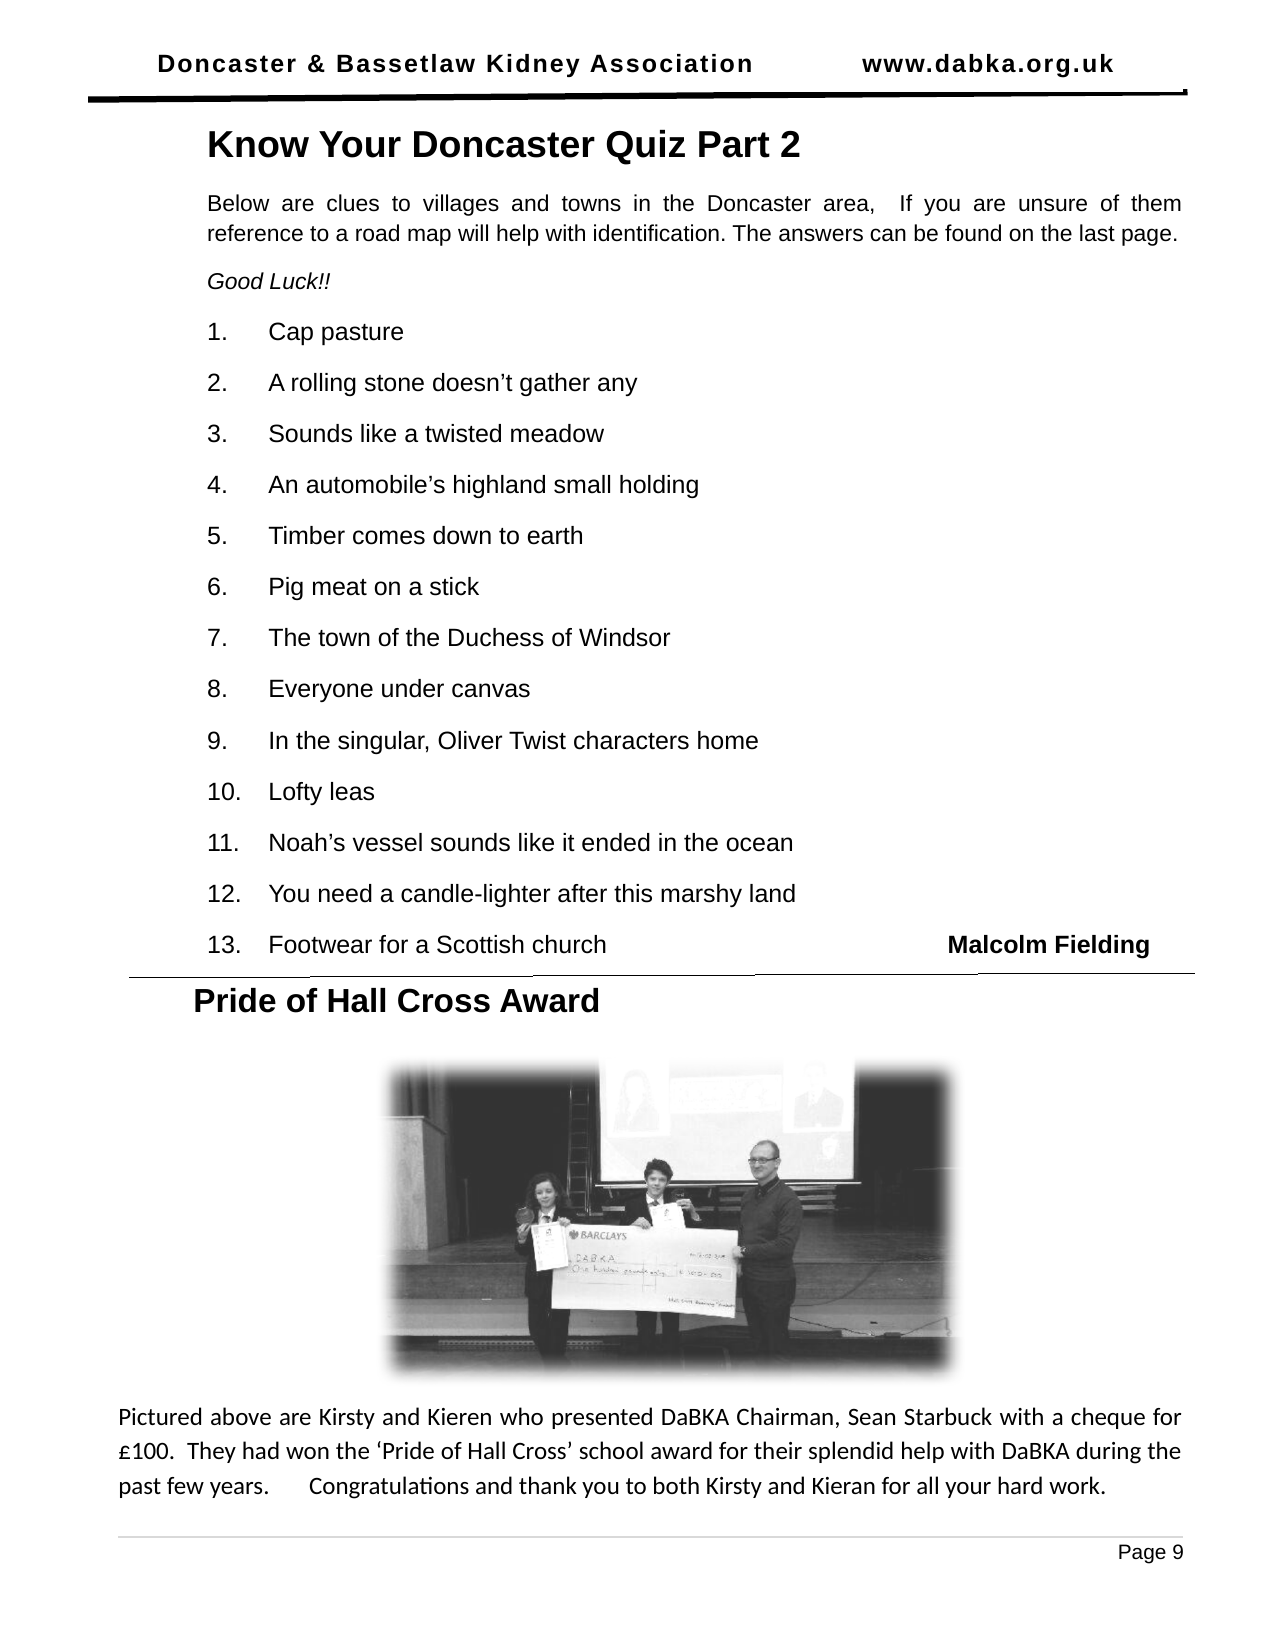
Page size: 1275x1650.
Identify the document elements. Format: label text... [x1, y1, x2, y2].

text 2. A rolling stone doesn’t gather any [207, 368, 1183, 396]
text Know Your Doncaster Quiz Part 2 [207, 122, 1183, 166]
text 1. Cap pasture [207, 316, 1183, 345]
text Good Luck!! [207, 268, 1183, 294]
text 8. Everyone under canvas [207, 674, 1183, 703]
text Pictured above are Kirsty and Kieren who presented DaBKA Chairman, Sean Starbuck with a cheque for £100. They had won the ‘Pride of Hall Cross’ school award for their splendid help with DaBKA during the past few years. Congratulations and thank you to both Kirsty and Kieran for all your hard work. [118, 1401, 1183, 1500]
text 12. You need a candle-lighter after this marshy land [207, 879, 1183, 908]
text 4. An automobile’s highland small holding [207, 470, 1183, 499]
text 6. Pig meat on a stick [207, 572, 1183, 601]
text 7. The town of the Duchess of Windsor [207, 623, 1183, 652]
text 5. Timber comes down to earth [207, 521, 1183, 550]
text 10. Lofty leas [207, 777, 1183, 806]
text 13. Footwear for a Scottish church Malcolm Fielding [207, 930, 1183, 959]
text 3. Sounds like a twisted meadow [207, 419, 1183, 447]
text Below are clues to villages and towns in the Doncaster area, If you are unsure of them reference to a road map will help with identification. The answers can be found on the last page. [207, 190, 1183, 246]
text 11. Noah’s vessel sounds like it ended in the ocean [207, 828, 1183, 857]
text Pride of Hall Cross Award [118, 981, 1183, 1020]
text 9. In the singular, Oliver Twist characters home [207, 726, 1183, 754]
